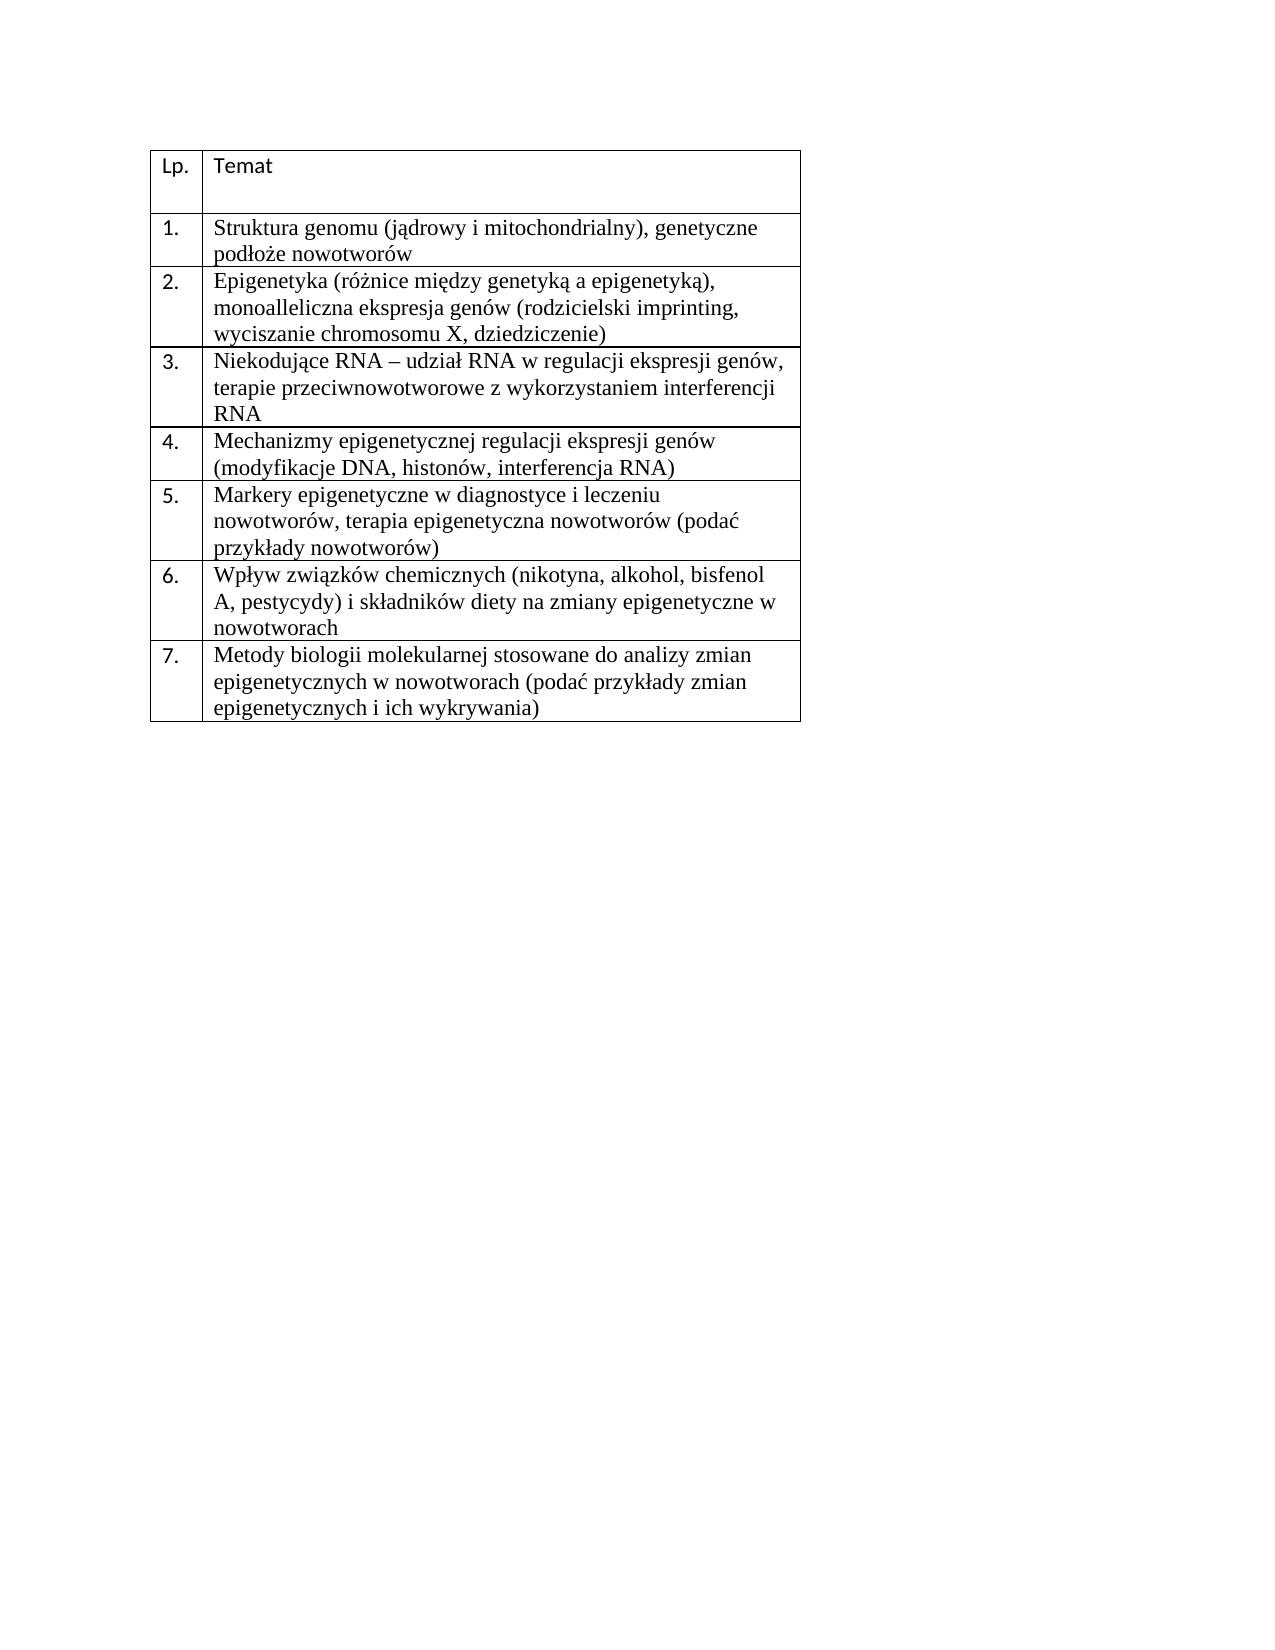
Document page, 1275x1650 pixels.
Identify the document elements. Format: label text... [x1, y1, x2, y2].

table_cell 4. [151, 428, 202, 480]
table_header Lp. [151, 151, 202, 212]
table_cell Mechanizmy epigenetycznej regulacji ekspresji genów (modyfikacje DNA, histonów, interferencja RNA) [203, 428, 800, 480]
table_cell 2. [151, 267, 202, 346]
table_header Temat [203, 151, 800, 212]
table_cell 6. [151, 561, 202, 640]
table_cell Metody biologii molekularnej stosowane do analizy zmian epigenetycznych w nowotworach (podać przykłady zmian epigenetycznych i ich wykrywania) [203, 641, 800, 721]
table_cell Wpływ związków chemicznych (nikotyna, alkohol, bisfenol A, pestycydy) i składników diety na zmiany epigenetyczne w nowotworach [203, 561, 800, 640]
table_cell 1. [151, 214, 202, 266]
table_cell Niekodujące RNA – udział RNA w regulacji ekspresji genów, terapie przeciwnowotworowe z wykorzystaniem interferencji RNA [203, 348, 800, 426]
table_cell 3. [151, 348, 202, 426]
table_cell 7. [151, 641, 202, 721]
table_cell Epigenetyka (różnice między genetyką a epigenetyką), monoalleliczna ekspresja genów (rodzicielski imprinting, wyciszanie chromosomu X, dziedziczenie) [203, 267, 800, 346]
table_cell Markery epigenetyczne w diagnostyce i leczeniu nowotworów, terapia epigenetyczna nowotworów (podać przykłady nowotworów) [203, 481, 800, 560]
table_cell Struktura genomu (jądrowy i mitochondrialny), genetyczne podłoże nowotworów [203, 214, 800, 266]
table_cell 5. [151, 481, 202, 560]
